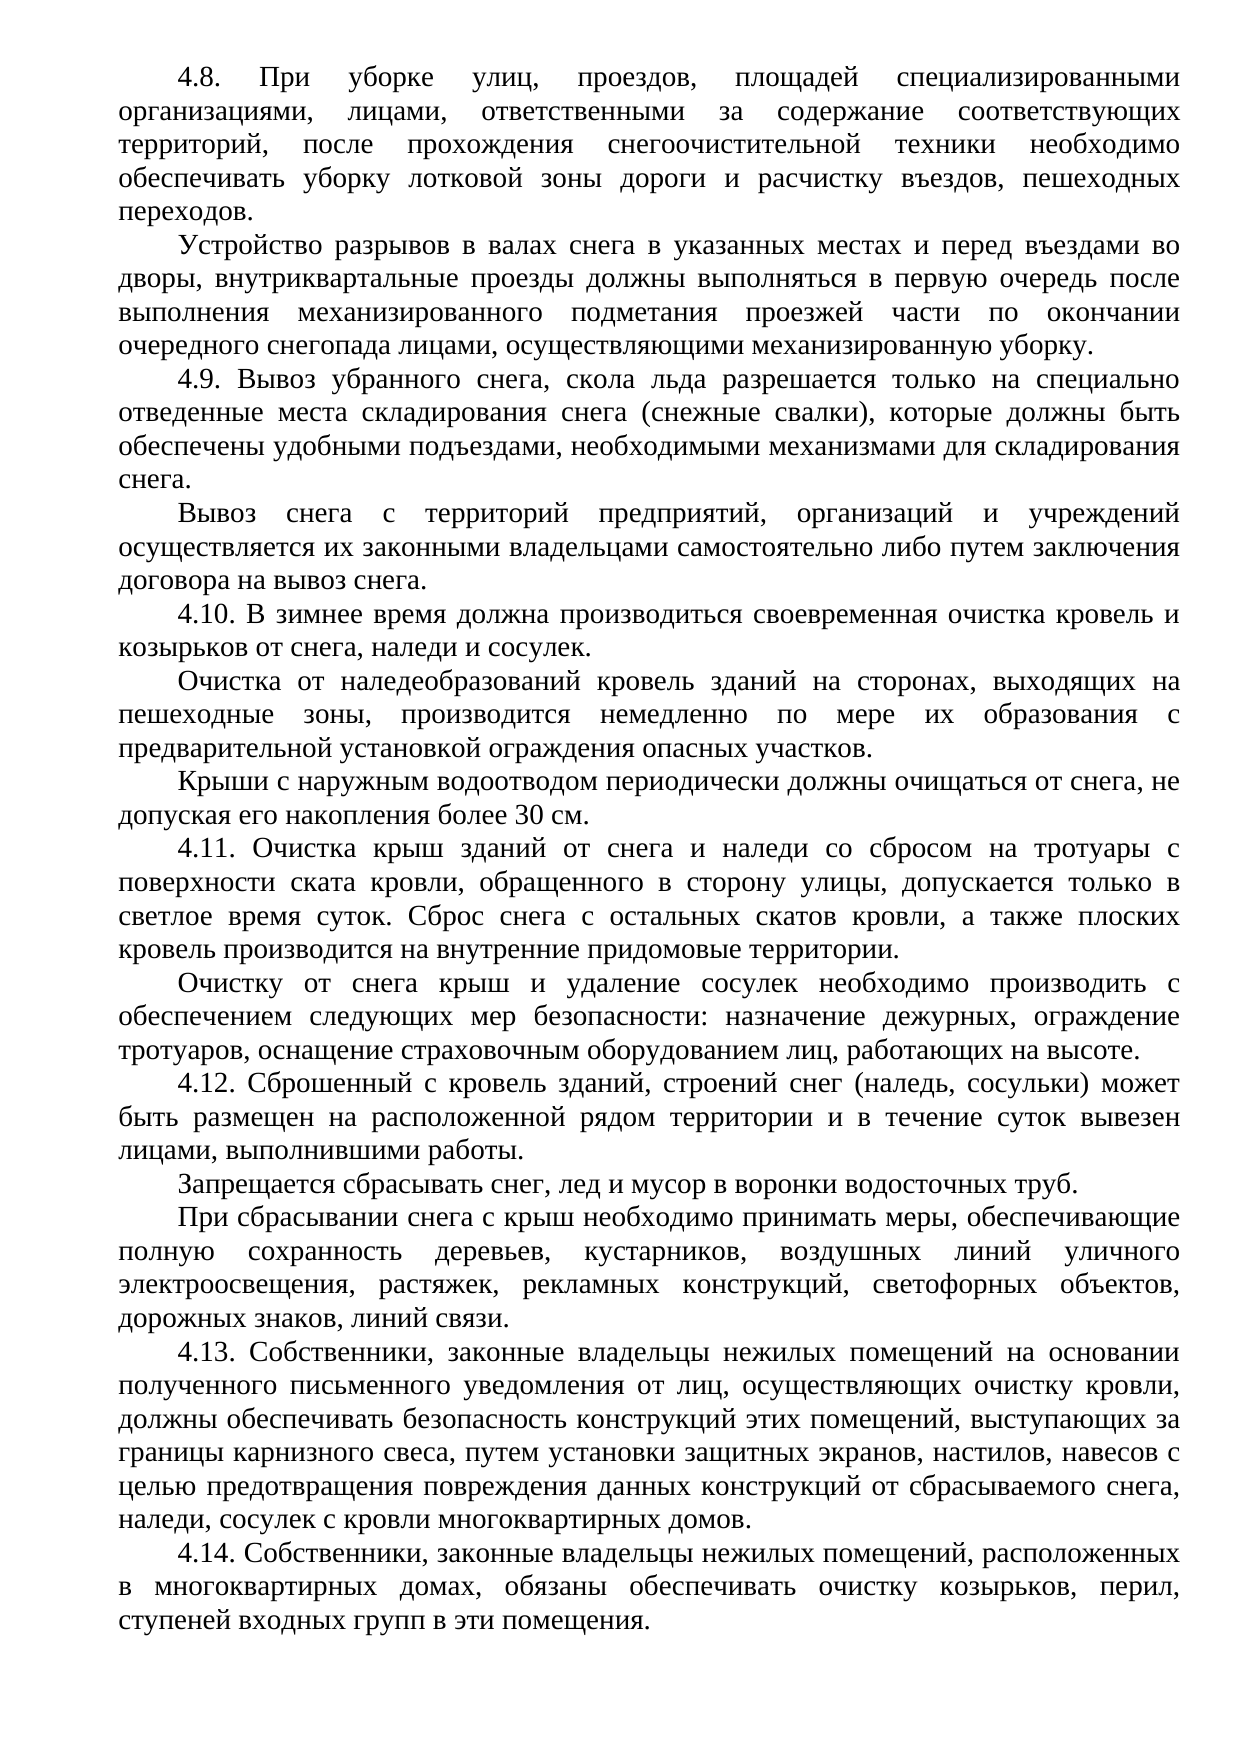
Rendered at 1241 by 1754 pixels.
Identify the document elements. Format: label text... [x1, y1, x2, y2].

text Вывоз снега с территорий предприятий, организаций и учреждений осуществляется их законными владельцами самостоятельно либо путем заключения договора на вывоз снега. [118, 495, 1181, 596]
text Очистку от снега крыш и удаление сосулек необходимо производить с обеспечением следующих мер безопасности: назначение дежурных, ограждение тротуаров, оснащение страховочным оборудованием лиц, работающих на высоте. [118, 965, 1181, 1065]
text Очистка от наледеобразований кровель зданий на сторонах, выходящих на пешеходные зоны, производится немедленно по мере их образования с предварительной установкой ограждения опасных участков. [118, 663, 1181, 763]
text 4.13. Собственники, законные владельцы нежилых помещений на основании полученного письменного уведомления от лиц, осуществляющих очистку кровли, должны обеспечивать безопасность конструкций этих помещений, выступающих за границы карнизного свеса, путем установки защитных экранов, настилов, навесов с целью предотвращения повреждения данных конструкций от сбрасываемого снега, наледи, сосулек с кровли многоквартирных домов. [118, 1334, 1181, 1535]
text Крыши с наружным водоотводом периодически должны очищаться от снега, не допуская его накопления более . [118, 763, 1181, 831]
text Запрещается сбрасывать снег, лед и мусор в воронки водосточных труб. [118, 1166, 1181, 1199]
text 4.14. Собственники, законные владельцы нежилых помещений, расположенных в многоквартирных домах, обязаны обеспечивать очистку козырьков, перил, ступеней входных групп в эти помещения. [118, 1535, 1181, 1636]
text Устройство разрывов в валах снега в указанных местах и перед въездами во дворы, внутриквартальные проезды должны выполняться в первую очередь после выполнения механизированного подметания проезжей части по окончании очередного снегопада лицами, осуществляющими механизированную уборку. [118, 227, 1181, 361]
text 4.12. Сброшенный с кровель зданий, строений снег (наледь, сосульки) может быть размещен на расположенной рядом территории и в течение суток вывезен лицами, выполнившими работы. [118, 1065, 1181, 1166]
text При сбрасывании снега с крыш необходимо принимать меры, обеспечивающие полную сохранность деревьев, кустарников, воздушных линий уличного электроосвещения, растяжек, рекламных конструкций, светофорных объектов, дорожных знаков, линий связи. [118, 1199, 1181, 1334]
text 4.9. Вывоз убранного снега, скола льда разрешается только на специально отведенные места складирования снега (снежные свалки), которые должны быть обеспечены удобными подъездами, необходимыми механизмами для складирования снега. [118, 361, 1181, 495]
text 4.11. Очистка крыш зданий от снега и наледи со сбросом на тротуары с поверхности ската кровли, обращенного в сторону улицы, допускается только в светлое время суток. Сброс снега с остальных скатов кровли, а также плоских кровель производится на внутренние придомовые территории. [118, 831, 1181, 965]
text 4.8. При уборке улиц, проездов, площадей специализированными организациями, лицами, ответственными за содержание соответствующих территорий, после прохождения снегоочистительной техники необходимо обеспечивать уборку лотковой зоны дороги и расчистку въездов, пешеходных переходов. [118, 59, 1181, 227]
text 4.10. В зимнее время должна производиться своевременная очистка кровель и козырьков от снега, наледи и сосулек. [118, 596, 1181, 663]
